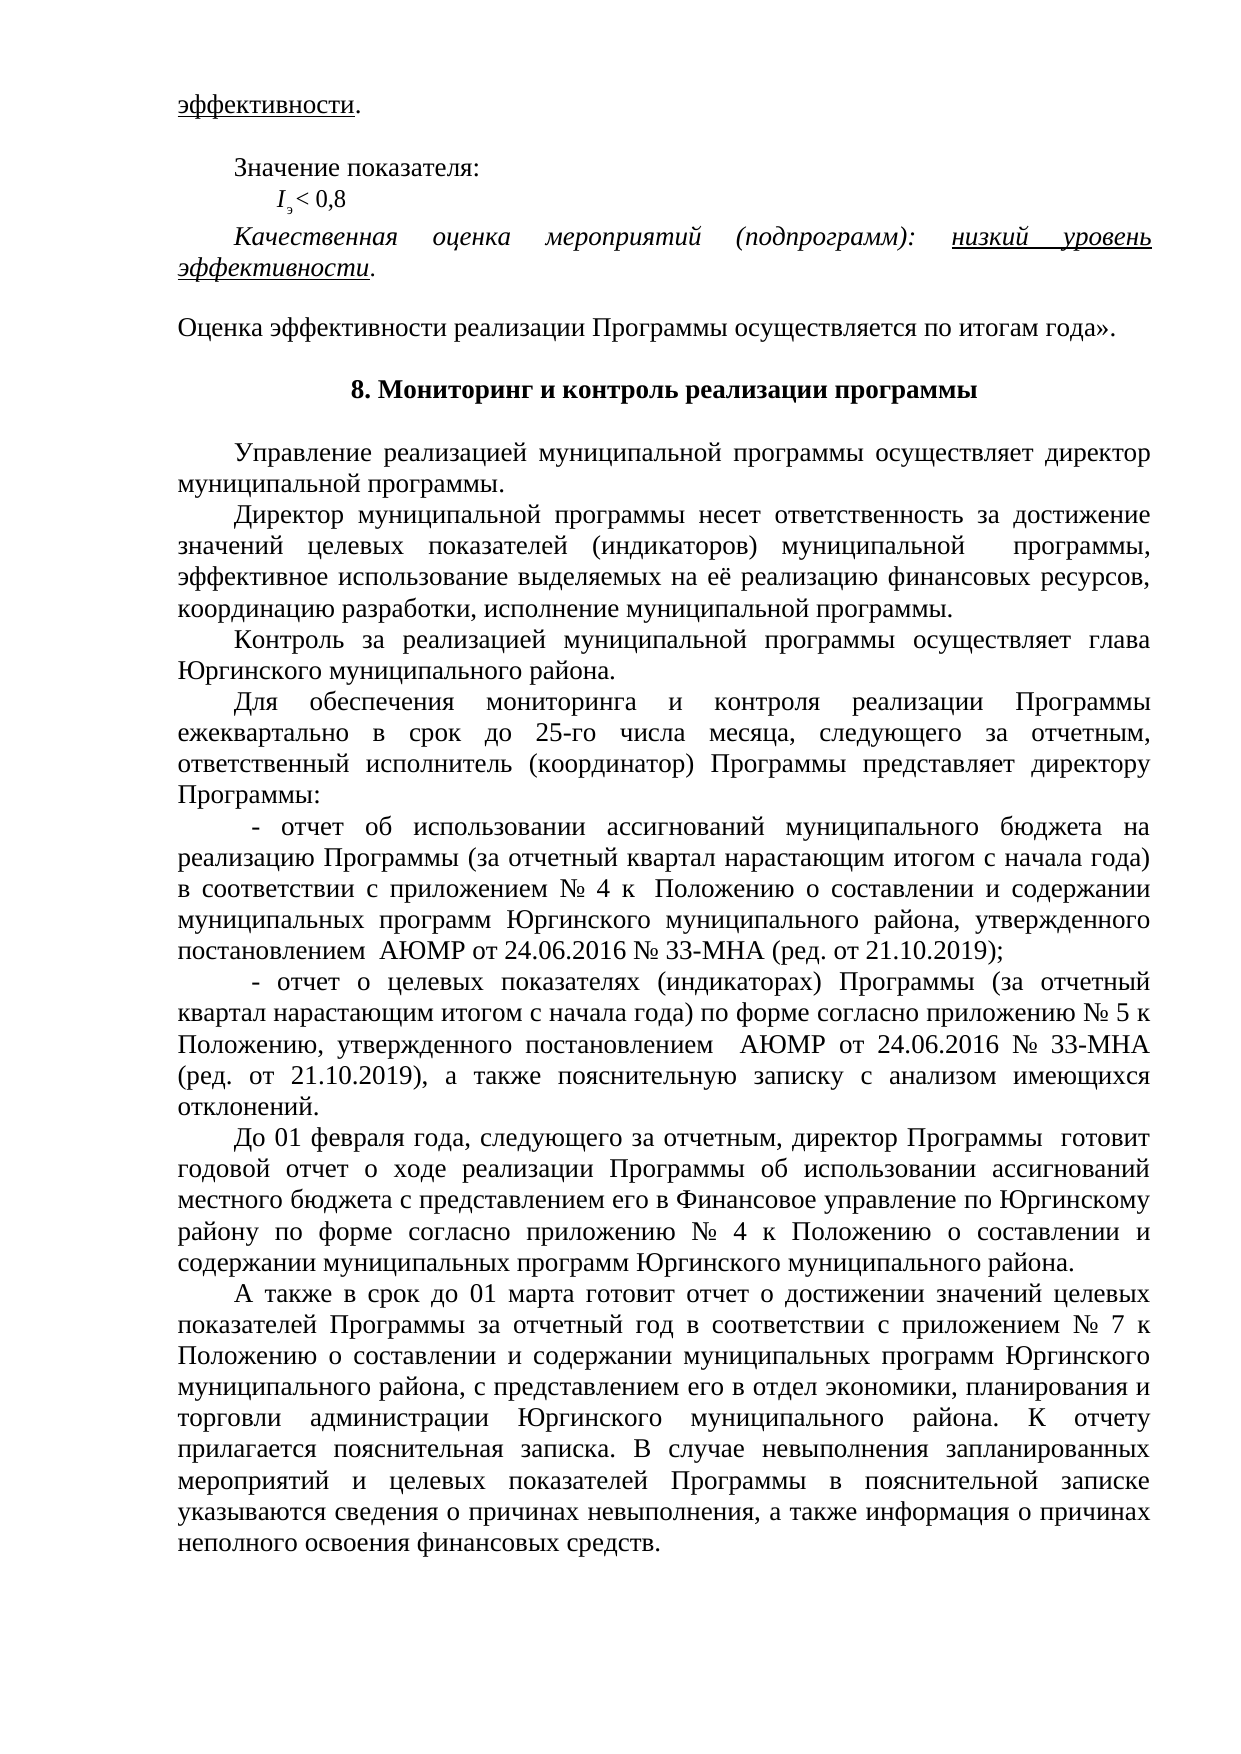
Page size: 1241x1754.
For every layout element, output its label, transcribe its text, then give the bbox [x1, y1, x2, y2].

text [177, 89, 1152, 120]
text - отчет об использовании ассигнований муниципального бюджета на реализацию Программы (за отчетный квартал нарастающим итогом с начала года) в соответствии с приложением № 4 к Положению о составлении и содержании муниципальных программ Юргинского муниципального района, утвержденного постановлением АЮМР от 24.06.2016 № 33-МНА (ред. от 21.10.2019); [177, 810, 1152, 965]
text Оценка эффективности реализации Программы осуществляется по итогам года». [177, 311, 1152, 342]
text - отчет о целевых показателях (индикаторах) Программы (за отчетный квартал нарастающим итогом с начала года) по форме согласно приложению № 5 к Положению, утвержденного постановлением АЮМР от 24.06.2016 № 33-МНА (ред. от 21.10.2019), а также пояснительную записку с анализом имеющихся отклонений. [177, 965, 1152, 1121]
text А также в срок до 01 марта готовит отчет о достижении значений целевых показателей Программы за отчетный год в соответствии с приложением № 7 к Положению о составлении и содержании муниципальных программ Юргинского муниципального района, с представлением его в отдел экономики, планирования и торговли администрации Юргинского муниципального района. К отчету прилагается пояснительная записка. В случае невыполнения запланированных мероприятий и целевых показателей Программы в пояснительной записке указываются сведения о причинах невыполнения, а также информация о причинах неполного освоения финансовых средств. [177, 1277, 1152, 1557]
text Директор муниципальной программы несет ответственность за достижение значений целевых показателей (индикаторов) муниципальной программы, эффективное использование выделяемых на её реализацию финансовых ресурсов, координацию разработки, исполнение муниципальной программы. [177, 498, 1152, 623]
text Для обеспечения мониторинга и контроля реализации Программы ежеквартально в срок до 25-го числа месяца, следующего за отчетным, ответственный исполнитель (координатор) Программы представляет директору Программы: [177, 685, 1152, 810]
text Значение показателя: [177, 151, 1152, 182]
text До 01 февраля года, следующего за отчетным, директор Программы готовит годовой отчет о ходе реализации Программы об использовании ассигнований местного бюджета с представлением его в Финансовое управление по Юргинскому району по форме согласно приложению № 4 к Положению о составлении и содержании муниципальных программ Юргинского муниципального района. [177, 1121, 1152, 1277]
text Управление реализацией муниципальной программы осуществляет директор муниципальной программы. [177, 436, 1152, 498]
text 8. Мониторинг и контроль реализации программы [177, 374, 1152, 405]
text Качественная оценка мероприятий (подпрограмм): низкий уровень эффективности. [177, 220, 1152, 283]
text Контроль за реализацией муниципальной программы осуществляет глава Юргинского муниципального района. [177, 623, 1152, 685]
